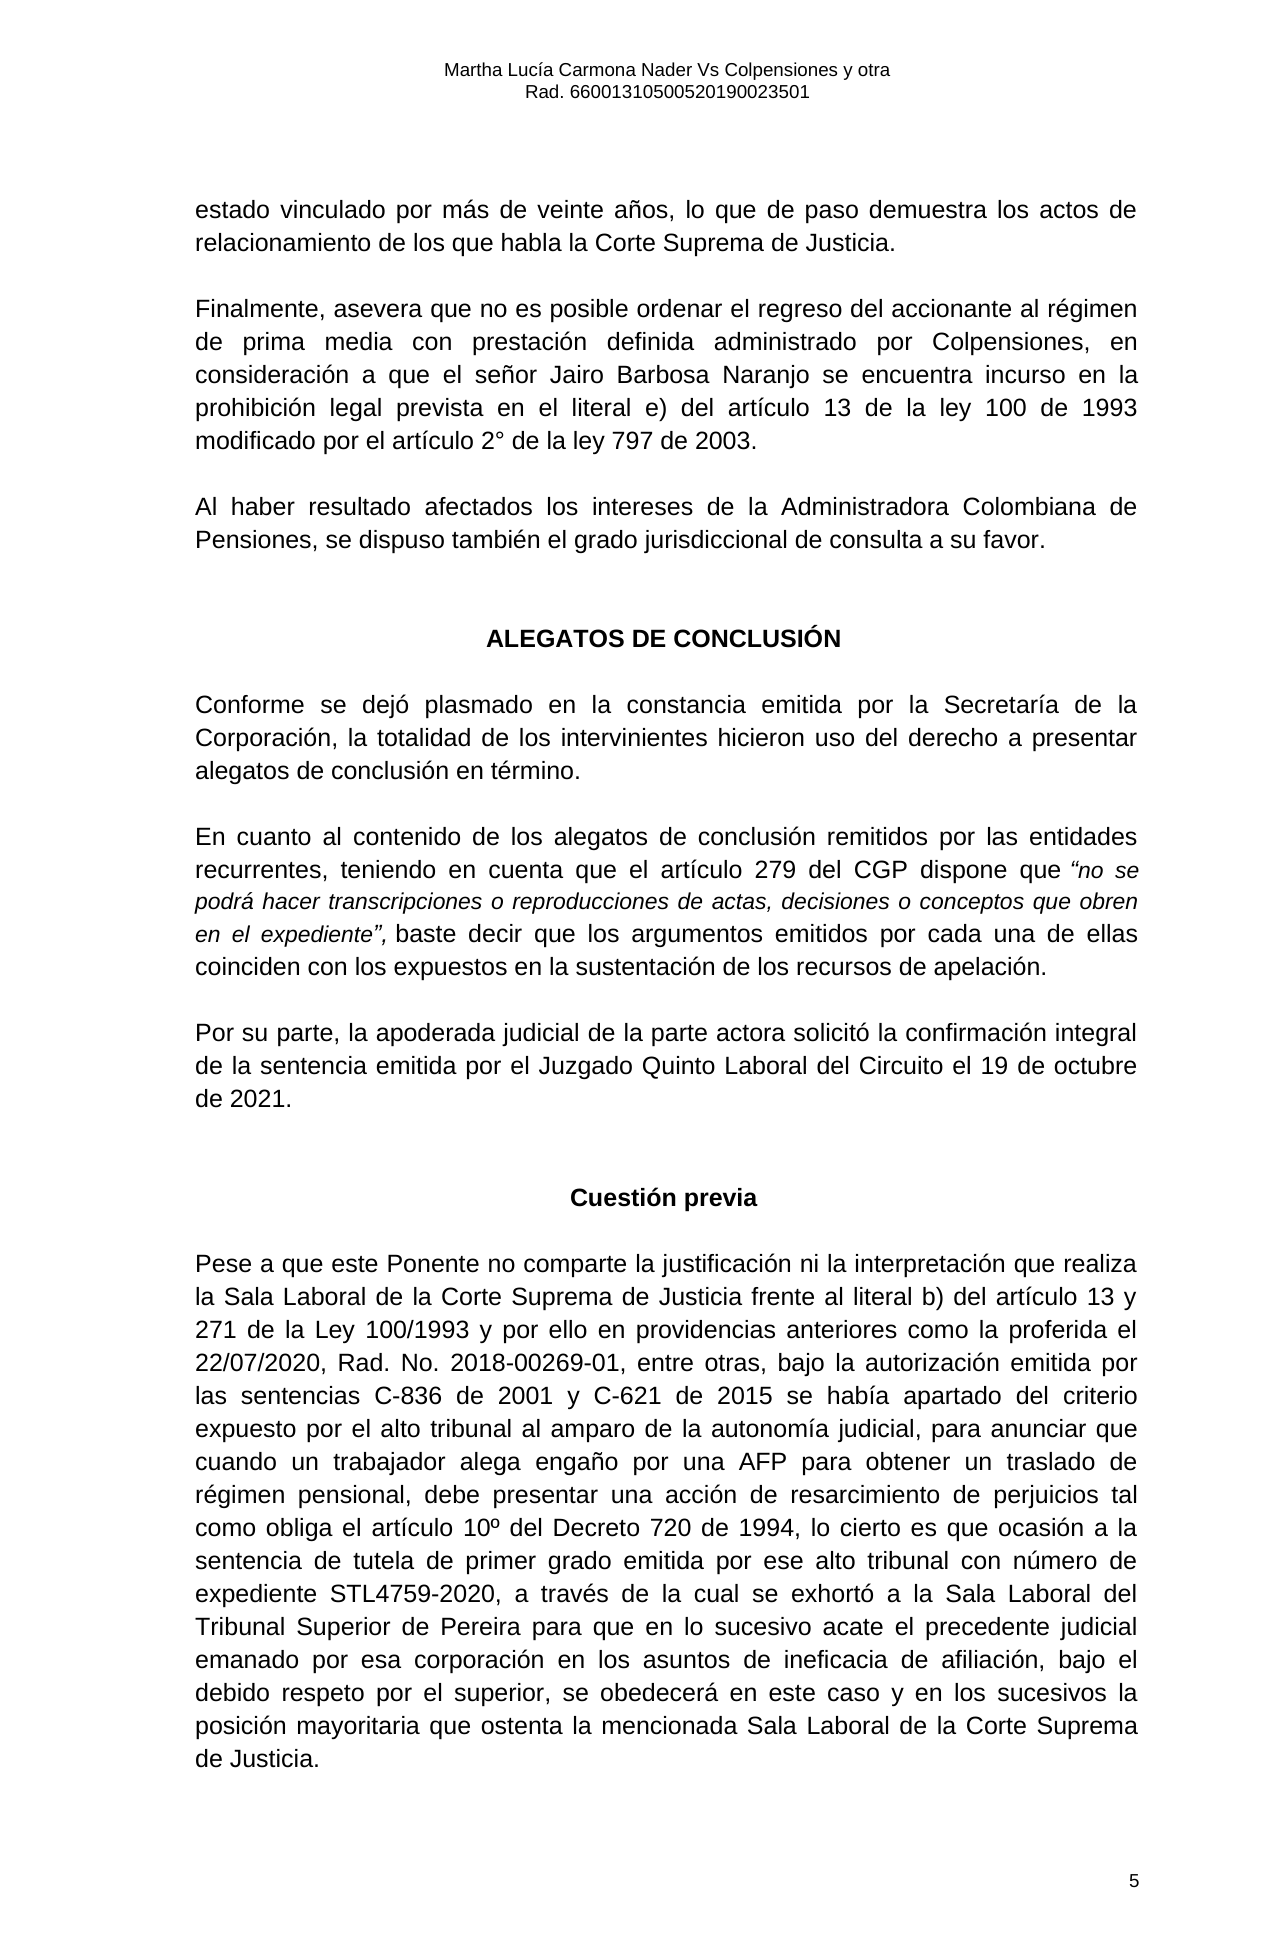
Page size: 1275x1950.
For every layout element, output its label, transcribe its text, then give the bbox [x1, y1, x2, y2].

text Al haber resultado afectados los intereses de la Administradora Colombiana de Pensiones, se dispuso también el grado jurisdiccional de consulta a su favor. [195, 492, 1139, 554]
text Por su parte, la apoderada judicial de la parte actora solicitó la confirmación integral de la sentencia emitida por el Juzgado Quinto Laboral del Circuito el 19 de octubre de 2021. [195, 1018, 1139, 1112]
text Finalmente, asevera que no es posible ordenar el regreso del accionante al régimen de prima media con prestación definida administrado por Colpensiones, en consideración a que el señor Jairo Barbosa Naranjo se encuentra incurso en la prohibición legal prevista en el literal e) del artículo 13 de la ley 100 de 1993 modificado por el artículo 2° de la ley 797 de 2003. [195, 294, 1139, 455]
text Conforme se dejó plasmado en la constancia emitida por la Secretaría de la Corporación, la totalidad de los intervinientes hicieron uso del derecho a presentar alegatos de conclusión en término. [195, 690, 1139, 785]
text En cuanto al contenido de los alegatos de conclusión remitidos por las entidades recurrentes, teniendo en cuenta que el artículo 279 del CGP dispone que “no se podrá hacer transcripciones o reproducciones de actas, decisiones o conceptos que obren en el expediente”, baste decir que los argumentos emitidos por cada una de ellas coinciden con los expuestos en la sustentación de los recursos de apelación. [195, 822, 1139, 980]
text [195, 195, 1139, 257]
text Cuestión previa [195, 1183, 1139, 1211]
text ALEGATOS DE CONCLUSIÓN [195, 624, 1139, 653]
text Pese a que este Ponente no comparte la justificación ni la interpretación que realiza la Sala Laboral de la Corte Suprema de Justicia frente al literal b) del artículo 13 y 271 de la Ley 100/1993 y por ello en providencias anteriores como la proferida el 22/07/2020, Rad. No. 2018-00269-01, entre otras, bajo la autorización emitida por las sentencias C-836 de 2001 y C-621 de 2015 se había apartado del criterio expuesto por el alto tribunal al amparo de la autonomía judicial, para anunciar que cuando un trabajador alega engaño por una AFP para obtener un traslado de régimen pensional, debe presentar una acción de resarcimiento de perjuicios tal como obliga el artículo 10º del Decreto 720 de 1994, lo cierto es que ocasión a la sentencia de tutela de primer grado emitida por ese alto tribunal con número de expediente STL4759-2020, a través de la cual se exhortó a la Sala Laboral del Tribunal Superior de Pereira para que en lo sucesivo acate el precedente judicial emanado por esa corporación en los asuntos de ineficacia de afiliación, bajo el debido respeto por el superior, se obedecerá en este caso y en los sucesivos la posición mayoritaria que ostenta la mencionada Sala Laboral de la Corte Suprema de Justicia. [195, 1249, 1139, 1773]
